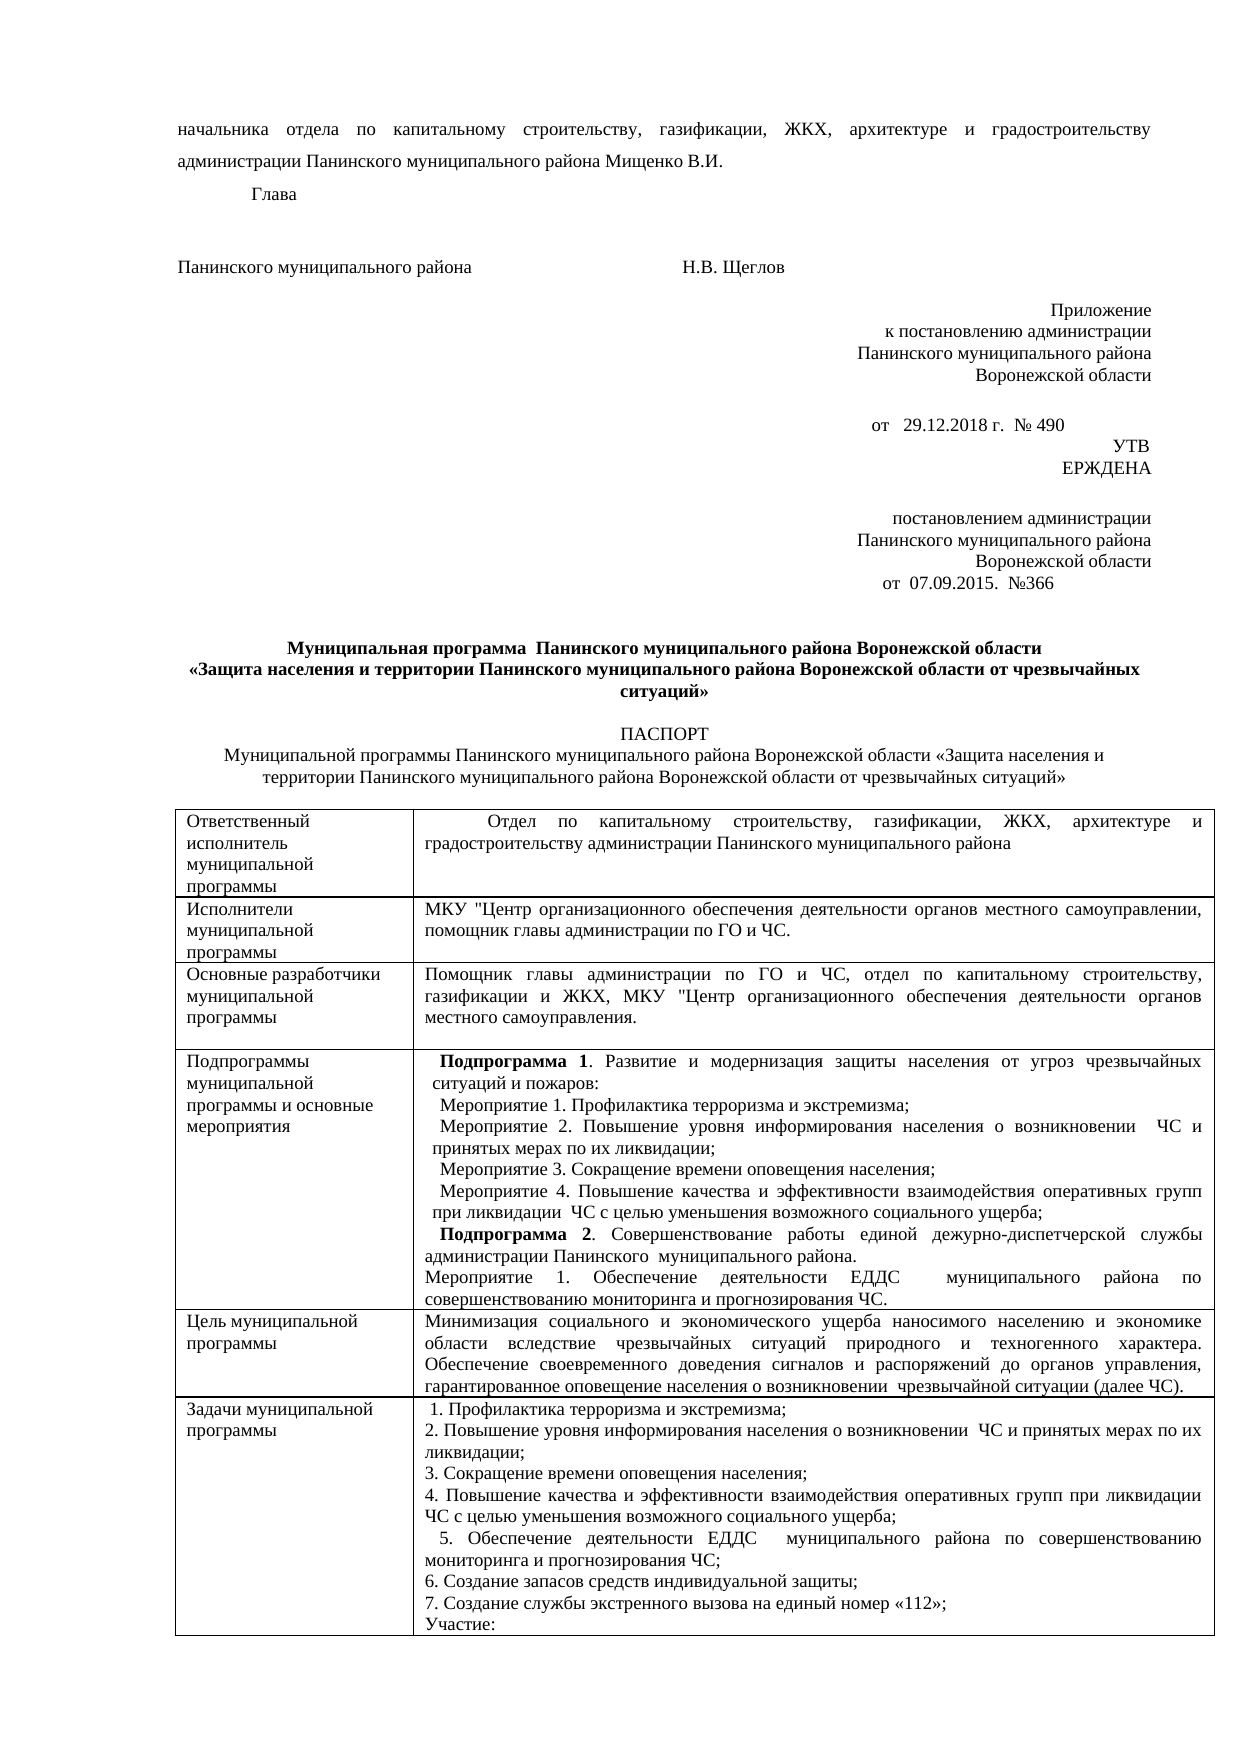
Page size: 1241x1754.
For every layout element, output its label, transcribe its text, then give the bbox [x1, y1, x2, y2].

table_cell Исполнители муниципальной программы [176, 898, 413, 962]
text Панинского муниципального района [177, 529, 1152, 550]
text Панинского муниципального района [177, 342, 1152, 363]
table_cell Минимизация социального и экономического ущерба наносимого населению и экономике области вследствие чрезвычайных ситуаций природного и техногенного характера. Обеспечение своевременного доведения сигналов и распоряжений до органов управления, гарантированное оповещение населения о возникновении чрезвычайной ситуации (далее ЧС). [414, 1310, 1214, 1396]
table_cell МКУ "Центр организационного обеспечения деятельности органов местного самоуправлении, помощник главы администрации по ГО и ЧС. [414, 898, 1214, 962]
text к постановлению администрации [177, 320, 1152, 342]
text Приложение [177, 299, 1152, 320]
text «Защита населения и территории Панинского муниципального района Воронежской области от чрезвычайных ситуаций» [177, 658, 1152, 701]
table_cell Цель муниципальной программы [176, 1310, 413, 1396]
table_header Ответственный исполнитель муниципальной программы [176, 810, 413, 896]
table_cell Подпрограмма 1. Развитие и модернизация защиты населения от угроз чрезвычайных ситуаций и пожаров: Мероприятие 1. Профилактика терроризма и экстремизма; Мероприятие 2. Повышение уровня информирования населения о возникновении ЧС и принятых мерах по их ликвидации; Мероприятие 3. Сокращение времени оповещения населения; Мероприятие 4. Повышение качества и эффективности взаимодействия оперативных групп при ликвидации ЧС с целью уменьшения возможного социального ущерба; Подпрограмма 2. Совершенствование работы единой дежурно-диспетчерской службы администрации Панинского муниципального района. Мероприятие 1. Обеспечение деятельности ЕДДС муниципального района по совершенствованию мониторинга и прогнозирования ЧС. [414, 1050, 1214, 1309]
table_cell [176, 1398, 413, 1635]
text Муниципальной программы Панинского муниципального района Воронежской области «Защита населения и территории Панинского муниципального района Воронежской области от чрезвычайных ситуаций» [177, 744, 1152, 787]
text Воронежской области [177, 363, 1152, 385]
table_header Отдел по капитальному строительству, газификации, ЖКХ, архитектуре и градостроительству администрации Панинского муниципального района [414, 810, 1214, 896]
text Глава [177, 183, 1152, 244]
table_cell Основные разработчики муниципальной программы [176, 963, 413, 1049]
text постановлением администрации [177, 478, 1152, 529]
text от 29.12.2018 г. № 490 [177, 414, 1152, 435]
table_cell Подпрограммы муниципальной программы и основные мероприятия [176, 1050, 413, 1309]
text ПАСПОРТ [177, 723, 1152, 744]
table_cell Помощник главы администрации по ГО и ЧС, отдел по капитальному строительству, газификации и ЖКХ, МКУ "Центр организационного обеспечения деятельности органов местного самоуправления. [414, 963, 1214, 1049]
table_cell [414, 1398, 1214, 1635]
text Муниципальная программа Панинского муниципального района Воронежской области [177, 637, 1152, 658]
text Воронежской области [177, 550, 1152, 572]
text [177, 118, 1152, 172]
text УТВЕРЖДЕНА [177, 435, 1152, 478]
text Панинского муниципального района Н.В. Щеглов [177, 256, 1152, 277]
text от 07.09.2015. №366 [177, 572, 1152, 593]
